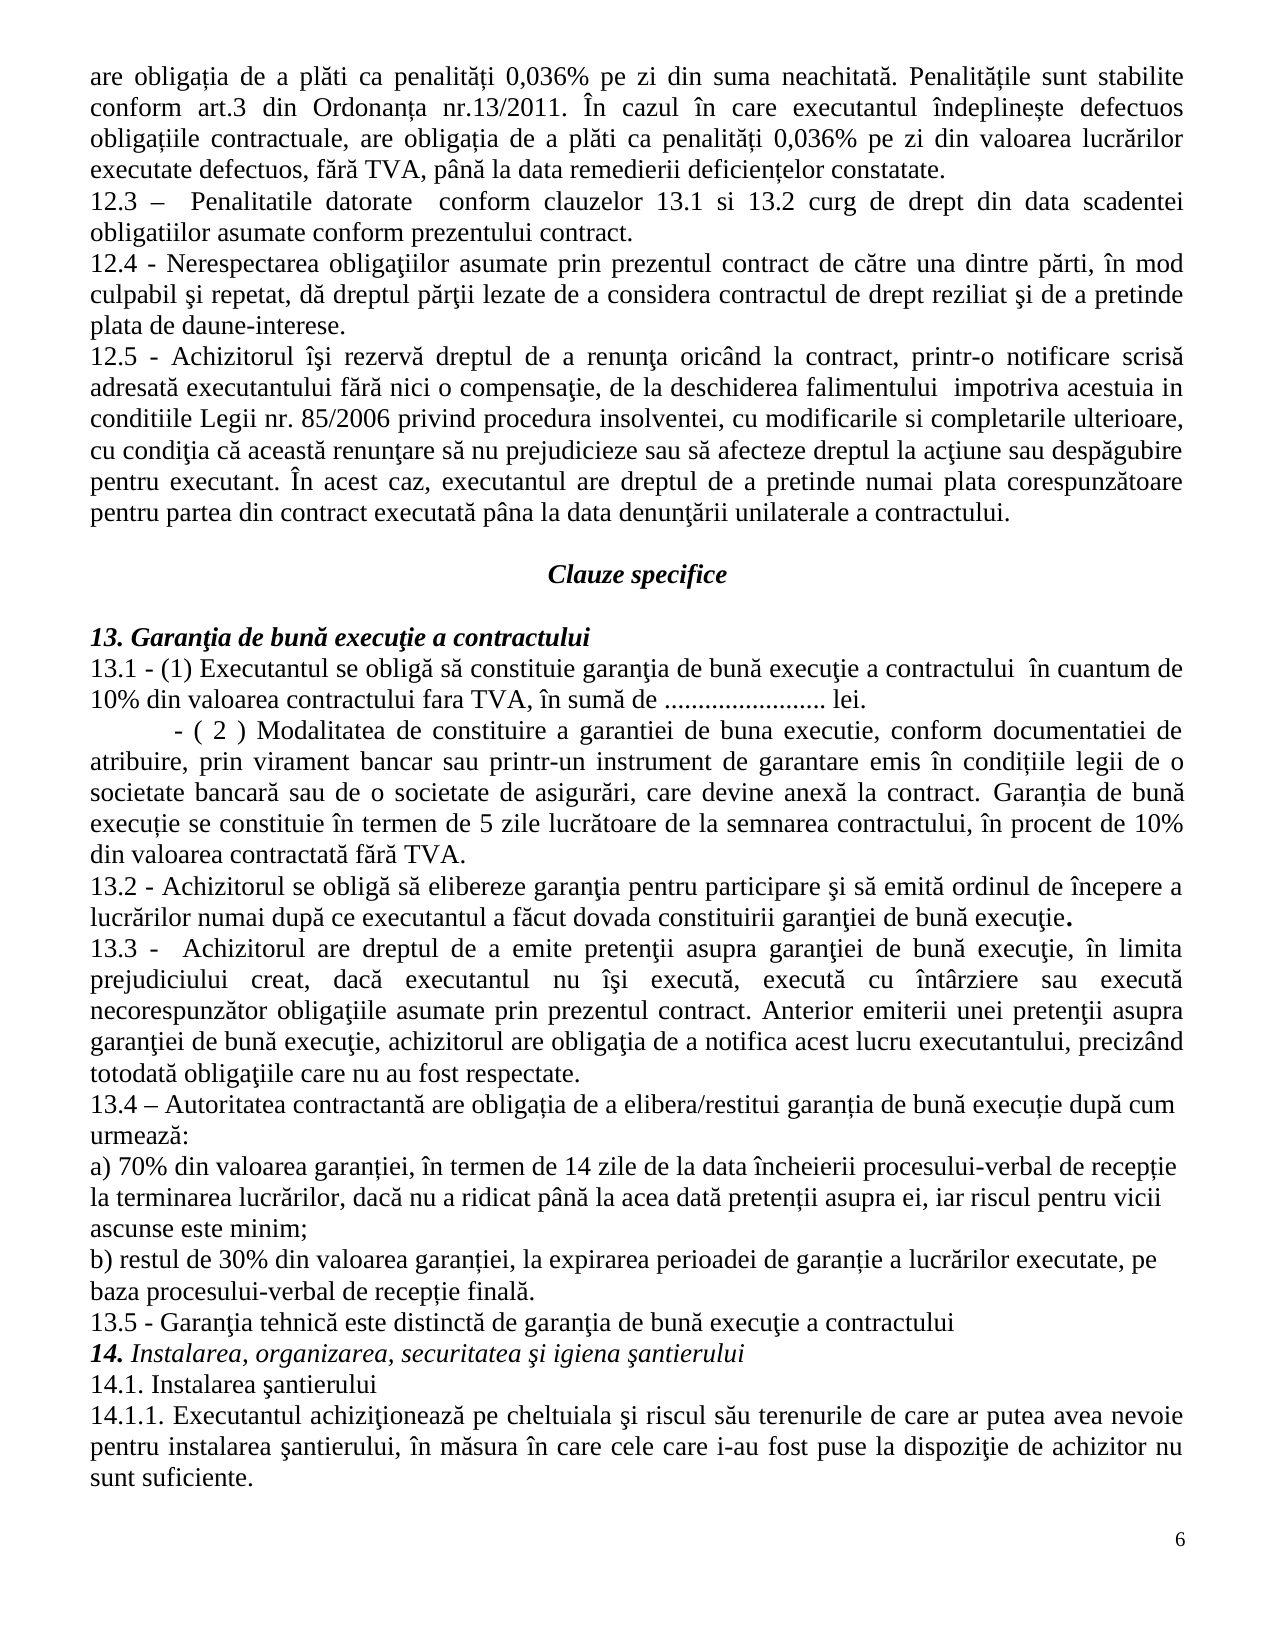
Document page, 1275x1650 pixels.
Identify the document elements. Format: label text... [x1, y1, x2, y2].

text 13.4 – Autoritatea contractantă are obligația de a elibera/restitui garanția de bună execuție după cum urmează: [90, 1088, 1185, 1150]
text Clauze specifice [90, 558, 1185, 589]
text 13.2 - Achizitorul se obligă să elibereze garanţia pentru participare şi să emită ordinul de începere a lucrărilor numai după ce executantul a făcut dovada constituirii garanţiei de bună execuţie. [90, 870, 1185, 932]
text b) restul de 30% din valoarea garanției, la expirarea perioadei de garanție a lucrărilor executate, pe baza procesului-verbal de recepție finală. [90, 1243, 1185, 1306]
text 12.3 – Penalitatile datorate conform clauzelor 13.1 si 13.2 curg de drept din data scadentei obligatiilor asumate conform prezentului contract. [90, 184, 1185, 247]
text 12.5 - Achizitorul îşi rezervă dreptul de a renunţa oricând la contract, printr-o notificare scrisă adresată executantului fără nici o compensaţie, de la deschiderea falimentului impotriva acestuia in conditiile Legii nr. 85/2006 privind procedura insolventei, cu modificarile si completarile ulterioare, cu condiţia că această renunţare să nu prejudicieze sau să afecteze dreptul la acţiune sau despăgubire pentru executant. În acest caz, executantul are dreptul de a pretinde numai plata corespunzătoare pentru partea din contract executată pâna la data denunţării unilaterale a contractului. [90, 340, 1185, 527]
text 13. Garanţia de bună execuţie a contractului [90, 621, 1185, 652]
text 13.3 - Achizitorul are dreptul de a emite pretenţii asupra garanţiei de bună execuţie, în limita prejudiciului creat, dacă executantul nu îşi execută, execută cu întârziere sau execută necorespunzător obligaţiile asumate prin prezentul contract. Anterior emiterii unei pretenţii asupra garanţiei de bună execuţie, achizitorul are obligaţia de a notifica acest lucru executantului, precizând totodată obligaţiile care nu au fost respectate. [90, 932, 1185, 1088]
text 14.1. Instalarea şantierului [90, 1368, 1185, 1399]
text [90, 60, 1185, 184]
text 13.5 - Garanţia tehnică este distinctă de garanţia de bună execuţie a contractului [90, 1306, 1185, 1337]
text - ( 2 ) Modalitatea de constituire a garantiei de buna executie, conform documentatiei de atribuire, prin virament bancar sau printr-un instrument de garantare emis în condițiile legii de o societate bancară sau de o societate de asigurări, care devine anexă la contract. Garanția de bună execuție se constituie în termen de 5 zile lucrătoare de la semnarea contractului, în procent de 10% din valoarea contractată fără TVA. [90, 714, 1185, 776]
text 13.1 - (1) Executantul se obligă să constituie garanţia de bună execuţie a contractului în cuantum de 10% din valoarea contractului fara TVA, în sumă de ........................ lei. [90, 652, 1185, 714]
text - ( 2 ) Modalitatea de constituire a garantiei de buna executie, conform documentatiei de atribuire, prin virament bancar sau printr-un instrument de garantare emis în condițiile legii de o societate bancară sau de o societate de asigurări, care devine anexă la contract. Garanția de bună execuție se constituie în termen de 5 zile lucrătoare de la semnarea contractului, în procent de 10% din valoarea contractată fără TVA. [90, 776, 1185, 870]
text a) 70% din valoarea garanției, în termen de 14 zile de la data încheierii procesului-verbal de recepție la terminarea lucrărilor, dacă nu a ridicat până la acea dată pretenții asupra ei, iar riscul pentru vicii ascunse este minim; [90, 1150, 1185, 1243]
text 14. Instalarea, organizarea, securitatea şi igiena şantierului [90, 1337, 1185, 1368]
text 14.1.1. Executantul achiziţionează pe cheltuiala şi riscul său terenurile de care ar putea avea nevoie pentru instalarea şantierului, în măsura în care cele care i-au fost puse la dispoziţie de achizitor nu sunt suficiente. [90, 1399, 1185, 1493]
text 12.4 - Nerespectarea obligaţiilor asumate prin prezentul contract de către una dintre părti, în mod culpabil şi repetat, dă dreptul părţii lezate de a considera contractul de drept reziliat şi de a pretinde plata de daune-interese. [90, 247, 1185, 340]
